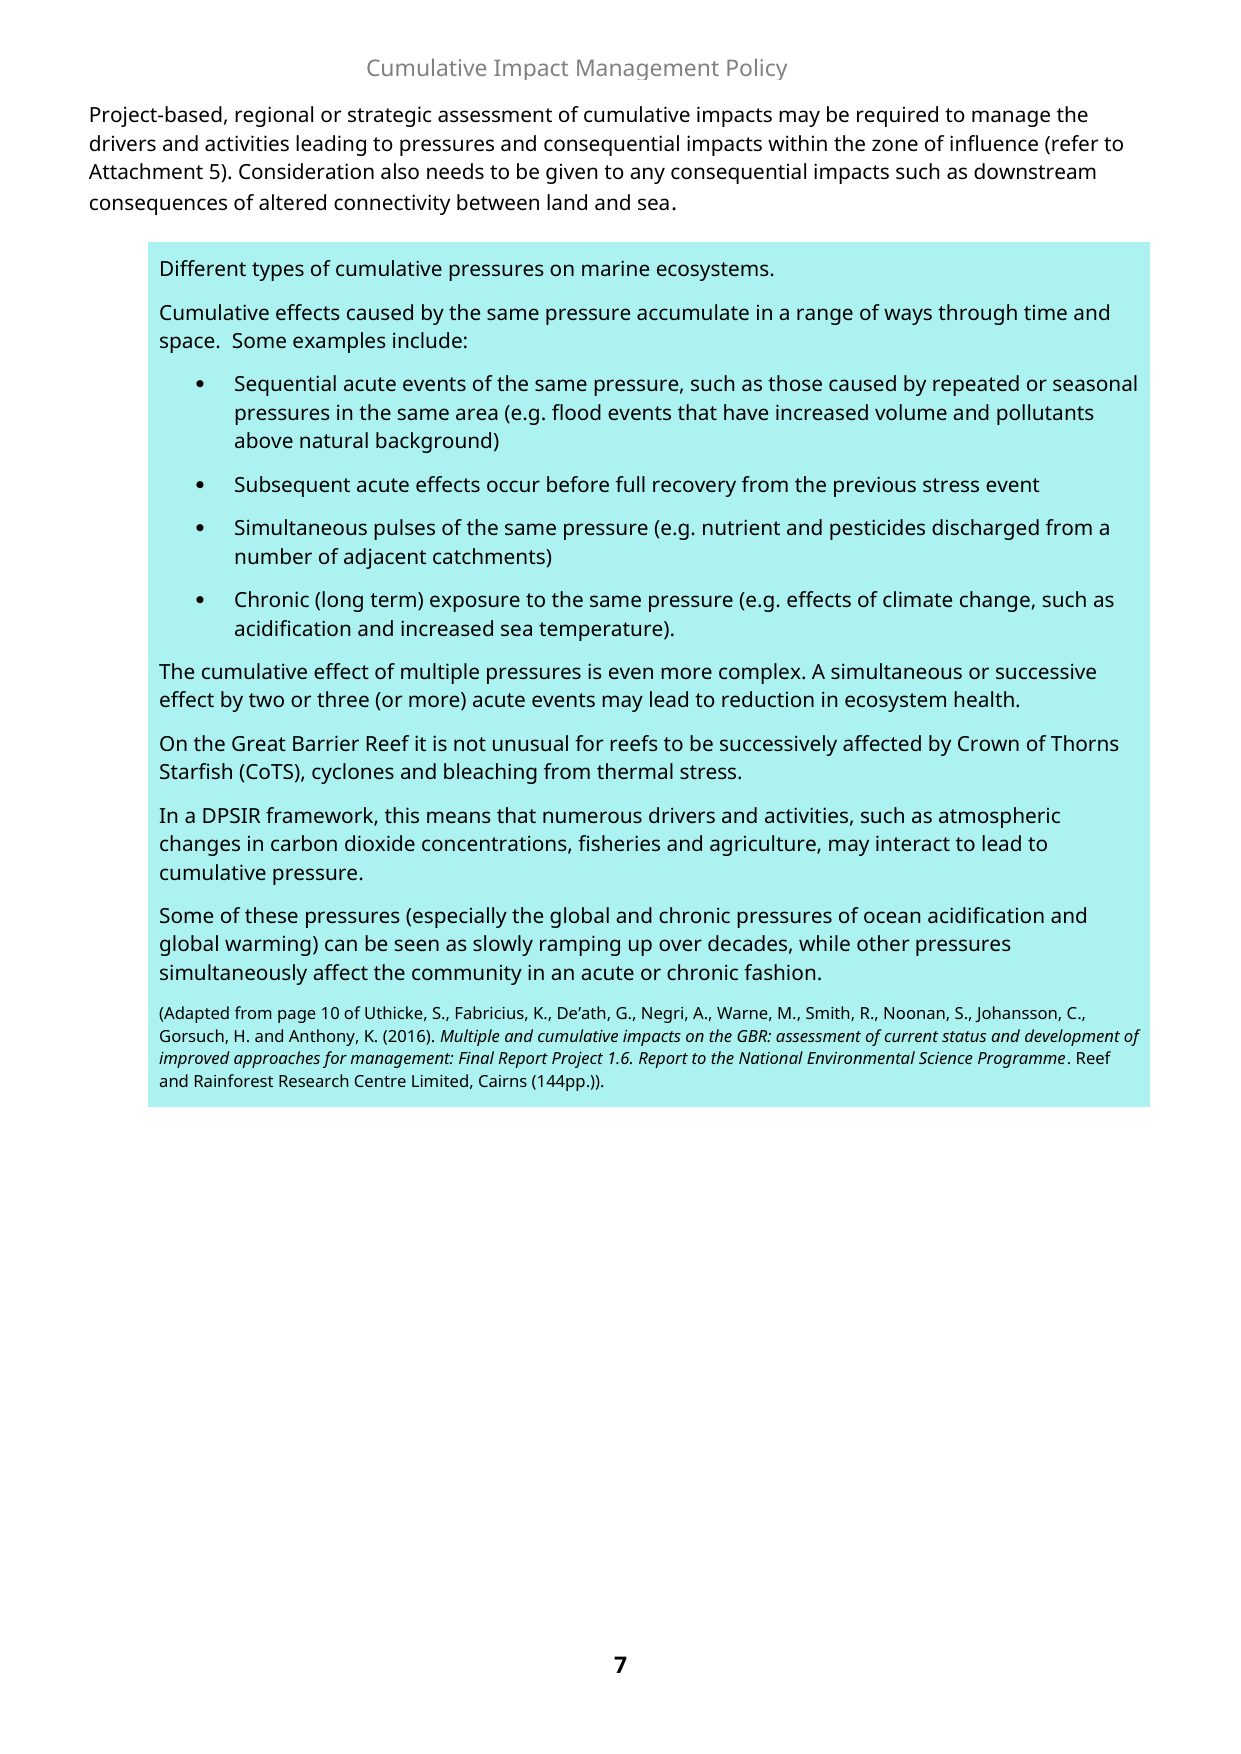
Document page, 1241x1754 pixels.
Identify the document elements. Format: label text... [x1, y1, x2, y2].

table_header Different types of cumulative pressures on marine ecosystems. Cumulative effects caused by the same pressure accumulate in a range of ways through time and space. Some examples include: Sequential acute events of the same pressure, such as those caused by repeated or seasonal pressures in the same area (e.g. flood events that have increased volume and pollutants above natural background) Subsequent acute effects occur before full recovery from the previous stress event Simultaneous pulses of the same pressure (e.g. nutrient and pesticides discharged from a number of adjacent catchments) Chronic (long term) exposure to the same pressure (e.g. effects of climate change, such as acidification and increased sea temperature). The cumulative effect of multiple pressures is even more complex. A simultaneous or successive effect by two or three (or more) acute events may lead to reduction in ecosystem health. On the Great Barrier Reef it is not unusual for reefs to be successively affected by Crown of Thorns Starfish (CoTS), cyclones and bleaching from thermal stress. In a DPSIR framework, this means that numerous drivers and activities, such as atmospheric changes in carbon dioxide concentrations, fisheries and agriculture, may interact to lead to cumulative pressure. Some of these pressures (especially the global and chronic pressures of ocean acidification and global warming) can be seen as slowly ramping up over decades, while other pressures simultaneously affect the community in an acute or chronic fashion. (Adapted from page 10 of Uthicke, S., Fabricius, K., De’ath, G., Negri, A., Warne, M., Smith, R., Noonan, S., Johansson, C., Gorsuch, H. and Anthony, K. (2016). Multiple and cumulative impacts on the GBR: assessment of current status and development of improved approaches for management: Final Report Project 1.6. Report to the National Environmental Science Programme. Reef and Rainforest Research Centre Limited, Cairns (144pp.)). [148, 242, 1150, 1107]
text Project-based, regional or strategic assessment of cumulative impacts may be required to manage the drivers and activities leading to pressures and consequential impacts within the zone of influence (refer to Attachment 5). Consideration also needs to be given to any consequential impacts such as downstream consequences of altered connectivity between land and sea. [89, 100, 1152, 217]
